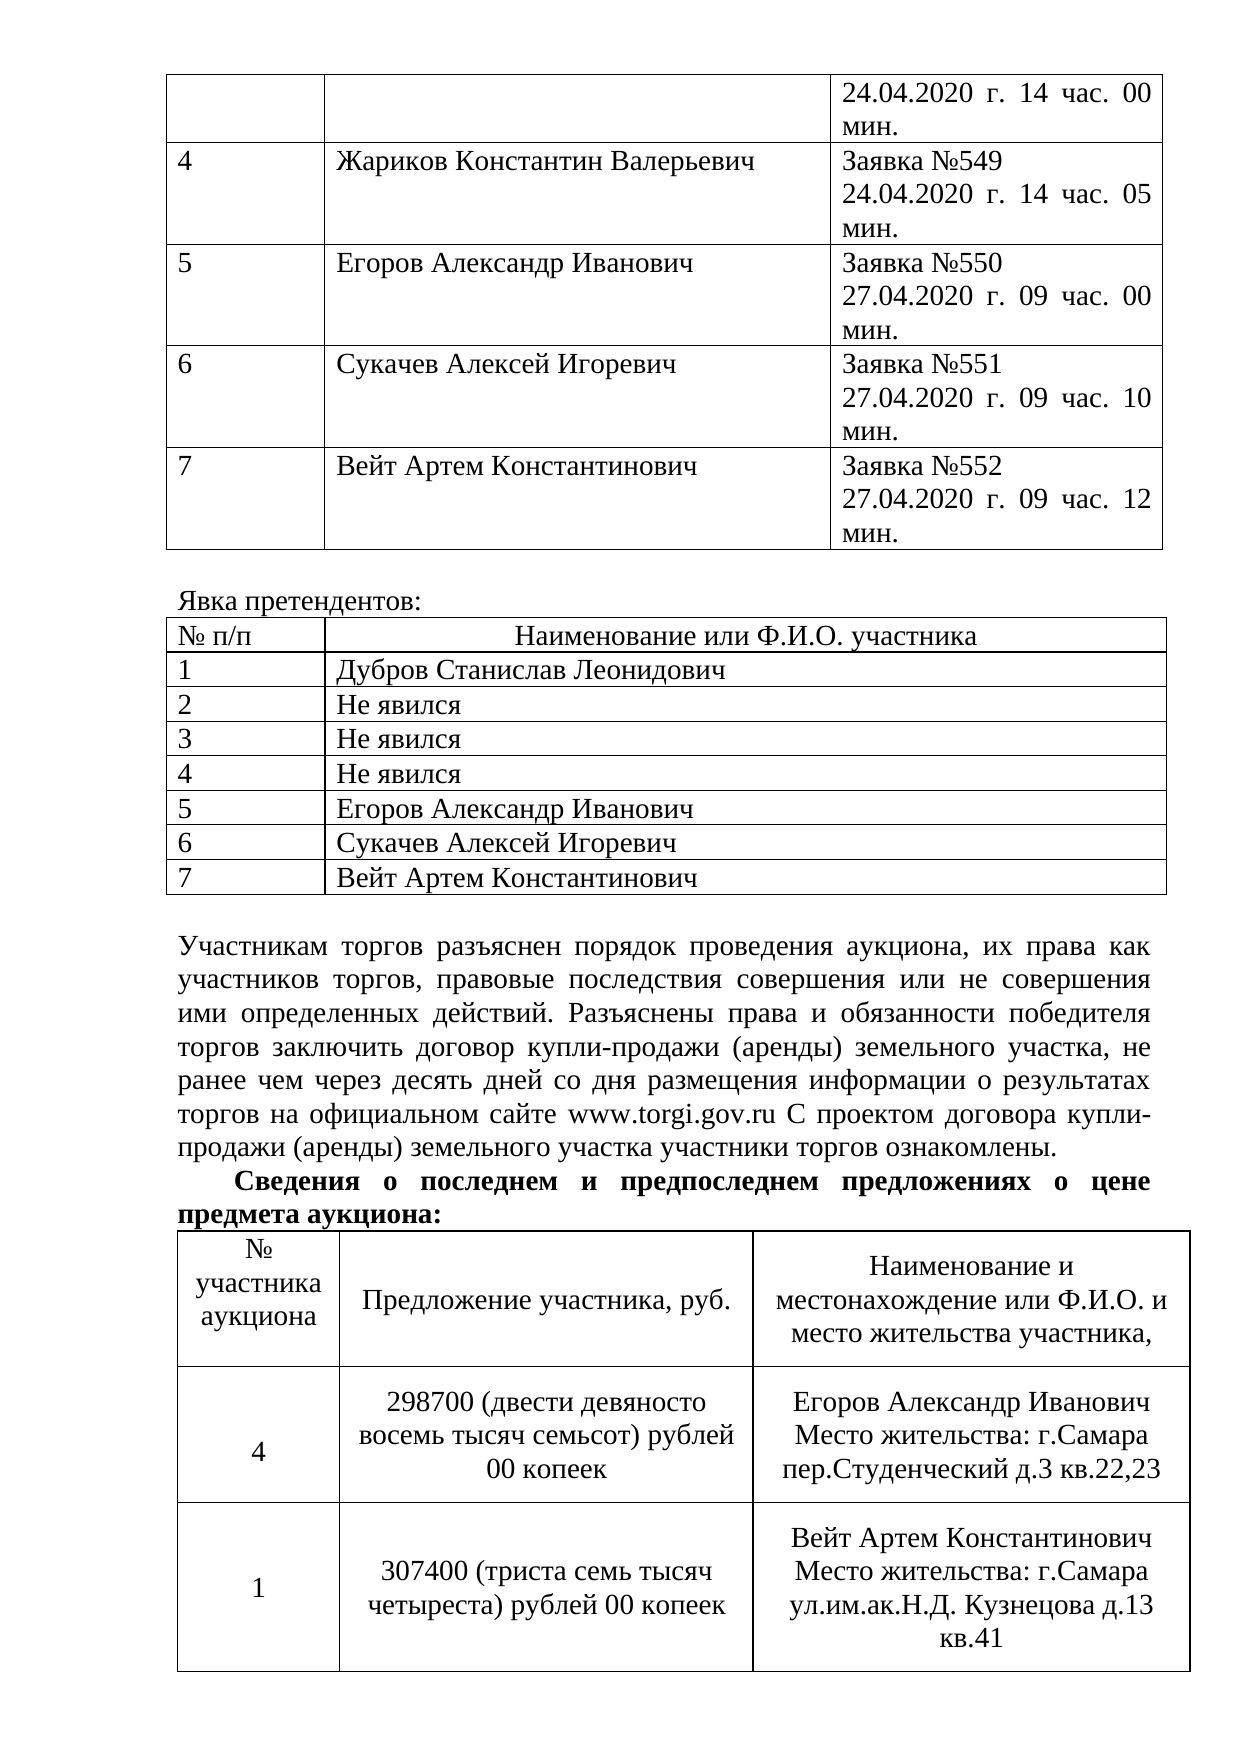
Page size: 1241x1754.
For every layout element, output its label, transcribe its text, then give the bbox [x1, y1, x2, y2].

table_cell Вейт Артем Константинович Место жительства: г.Самара ул.им.ак.Н.Д. Кузнецова д.13 кв.41 [754, 1503, 1189, 1671]
table_cell 298700 (двести девяносто восемь тысяч семьсот) рублей 00 копеек [340, 1367, 752, 1501]
table_cell Не явился [326, 722, 1166, 755]
table_cell 5 [167, 245, 324, 345]
table_cell Не явился [326, 756, 1166, 790]
table_cell 6 [167, 346, 324, 447]
table_cell Не явился [326, 687, 1166, 721]
table_cell Сукачев Алексей Игоревич [326, 825, 1166, 859]
table_cell Егоров Александр Иванович Место жительства: г.Самара пер.Студенческий д.3 кв.22,23 [754, 1367, 1189, 1501]
table_cell 4 [167, 143, 324, 244]
table_cell Дубров Станислав Леонидович [326, 653, 1166, 686]
table_header Наименование или Ф.И.О. участника [326, 618, 1166, 651]
table_header Наименование и местонахождение или Ф.И.О. и место жительства участника, [754, 1232, 1189, 1366]
table_cell 6 [167, 825, 324, 859]
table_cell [831, 75, 1162, 142]
table_header № п/п [167, 618, 324, 651]
table_cell Егоров Александр Иванович [325, 245, 830, 345]
table_cell 307400 (триста семь тысяч четыреста) рублей 00 копеек [340, 1503, 752, 1671]
table_cell 4 [167, 756, 324, 790]
table_cell Заявка №549 24.04.2020 г. 14 час. 05 мин. [831, 143, 1162, 244]
table_cell 5 [167, 791, 324, 824]
table_cell 7 [167, 860, 324, 893]
table_cell 1 [178, 1503, 339, 1671]
table_cell 4 [178, 1367, 339, 1501]
table_cell 7 [167, 448, 324, 549]
table_cell Заявка №550 27.04.2020 г. 09 час. 00 мин. [831, 245, 1162, 345]
table_cell 3 [167, 722, 324, 755]
table_cell 1 [167, 653, 324, 686]
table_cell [325, 75, 830, 142]
table_cell Егоров Александр Иванович [326, 791, 1166, 824]
table_header № участника аукциона [178, 1232, 339, 1366]
table_cell 3 [167, 75, 324, 142]
text Явка претендентов: [177, 583, 1152, 617]
text Сведения о последнем и предпоследнем предложениях о цене предмета аукциона: [177, 1163, 1152, 1230]
table_cell Заявка №552 27.04.2020 г. 09 час. 12 мин. [831, 448, 1162, 549]
table_cell Вейт Артем Константинович [325, 448, 830, 549]
table_cell Заявка №551 27.04.2020 г. 09 час. 10 мин. [831, 346, 1162, 447]
table_cell 2 [167, 687, 324, 721]
table_header Предложение участника, руб. [340, 1232, 752, 1366]
table_cell Жариков Константин Валерьевич [325, 143, 830, 244]
table_cell Вейт Артем Константинович [326, 860, 1166, 893]
table_cell Сукачев Алексей Игоревич [325, 346, 830, 447]
text Участникам торгов разъяснен порядок проведения аукциона, их права как участников торгов, правовые последствия совершения или не совершения ими определенных действий. Разъяснены права и обязанности победителя торгов заключить договор купли-продажи (аренды) земельного участка, не ранее чем через десять дней со дня размещения информации о результатах торгов на официальном сайте www.torgi.gov.ru С проектом договора купли-продажи (аренды) земельного участка участники торгов ознакомлены. [177, 928, 1152, 1163]
